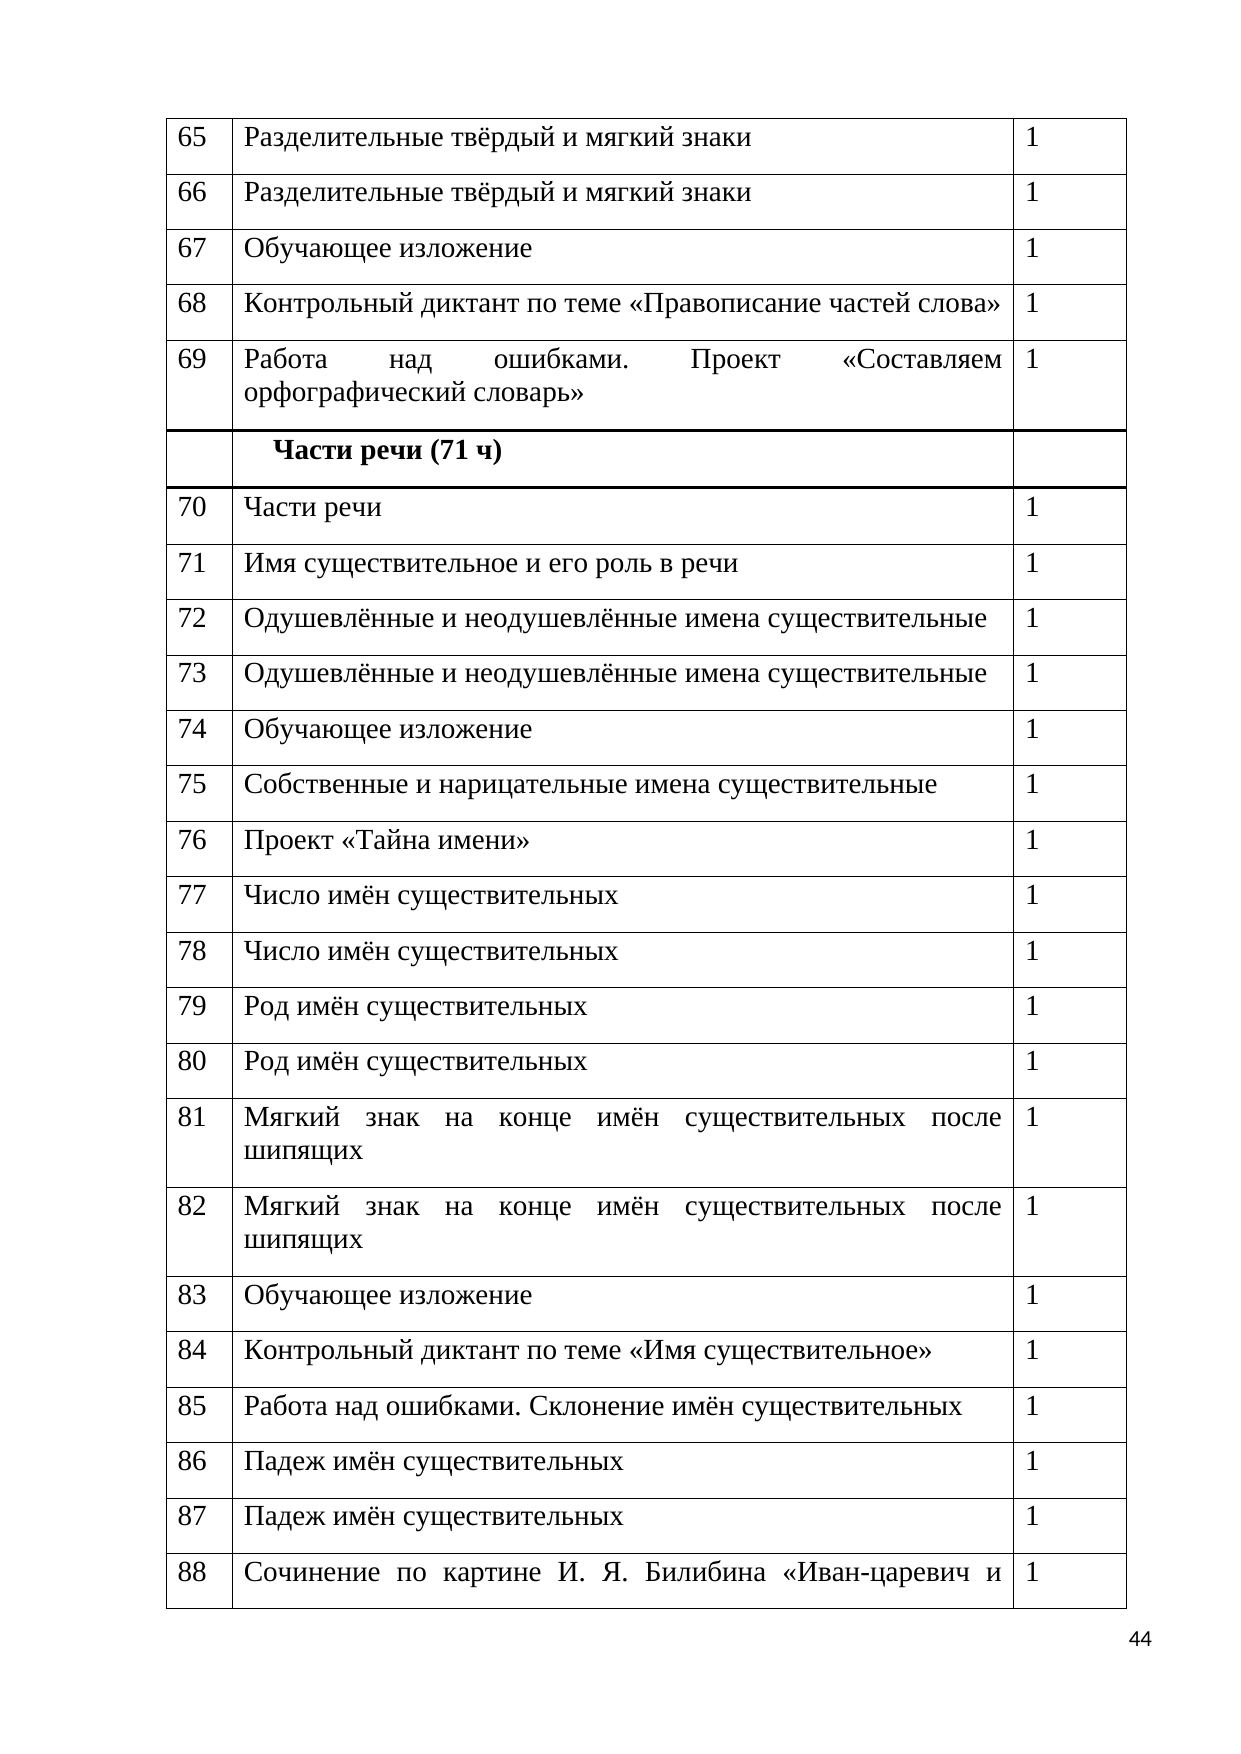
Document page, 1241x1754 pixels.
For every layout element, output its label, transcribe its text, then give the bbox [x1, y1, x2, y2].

table_cell Собственные и нарицательные имена существительные [233, 766, 1013, 821]
table_cell 69 [167, 341, 232, 429]
table_cell 1 [1014, 545, 1126, 599]
table_cell Одушевлённые и неодушевлённые имена существительные [233, 656, 1013, 710]
table_cell 1 [1014, 1443, 1126, 1497]
table_cell 1 [1014, 1554, 1126, 1608]
table_cell 1 [1014, 711, 1126, 765]
table_cell Падеж имён существительных [233, 1443, 1013, 1497]
table_cell 77 [167, 877, 232, 932]
table_cell 68 [167, 285, 232, 340]
table_cell 1 [1014, 285, 1126, 340]
table_cell 85 [167, 1388, 232, 1442]
table_cell Работа над ошибками. Склонение имён существительных [233, 1388, 1013, 1442]
table_cell 75 [167, 766, 232, 821]
table_cell Падеж имён существительных [233, 1499, 1013, 1553]
table_cell 74 [167, 711, 232, 765]
table_cell 1 [1014, 341, 1126, 429]
table_cell 1 [1014, 877, 1126, 932]
table_cell 84 [167, 1332, 232, 1387]
table_cell Работа над ошибками. Проект «Составляем орфографический словарь» [233, 341, 1013, 429]
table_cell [233, 1554, 1013, 1608]
table_cell 76 [167, 822, 232, 876]
table_cell 1 [1014, 1332, 1126, 1387]
table_cell Число имён существительных [233, 933, 1013, 987]
table_cell Части речи [233, 489, 1013, 544]
table_cell 79 [167, 988, 232, 1042]
table_cell 83 [167, 1277, 232, 1331]
table_cell [1014, 432, 1126, 486]
table_cell 72 [167, 600, 232, 654]
table_cell 86 [167, 1443, 232, 1497]
table_cell Обучающее изложение [233, 230, 1013, 284]
table_cell Обучающее изложение [233, 711, 1013, 765]
table_cell Мягкий знак на конце имён существительных после шипящих [233, 1188, 1013, 1276]
table_cell Род имён существительных [233, 1044, 1013, 1098]
table_cell 80 [167, 1044, 232, 1098]
table_cell 1 [1014, 1044, 1126, 1098]
table_cell Род имён существительных [233, 988, 1013, 1042]
table_cell 1 [1014, 656, 1126, 710]
table_cell Контрольный диктант по теме «Правописание частей слова» [233, 285, 1013, 340]
table_cell Контрольный диктант по теме «Имя существительное» [233, 1332, 1013, 1387]
table_cell Проект «Тайна имени» [233, 822, 1013, 876]
table_cell 73 [167, 656, 232, 710]
table_cell 87 [167, 1499, 232, 1553]
table_cell 1 [1014, 1188, 1126, 1276]
table_cell [167, 432, 232, 486]
table_cell Обучающее изложение [233, 1277, 1013, 1331]
table_cell 1 [1014, 175, 1126, 229]
table_cell 71 [167, 545, 232, 599]
table_cell Одушевлённые и неодушевлённые имена существительные [233, 600, 1013, 654]
table_cell Разделительные твёрдый и мягкий знаки [233, 175, 1013, 229]
table_cell Мягкий знак на конце имён существительных после шипящих [233, 1099, 1013, 1187]
table_cell 1 [1014, 1099, 1126, 1187]
table_cell 1 [1014, 489, 1126, 544]
table_cell 1 [1014, 822, 1126, 876]
table_cell 1 [1014, 600, 1126, 654]
table_cell 1 [1014, 766, 1126, 821]
table_cell 1 [1014, 988, 1126, 1042]
table_cell Число имён существительных [233, 877, 1013, 932]
table_cell Части речи (71 ч) [233, 432, 1013, 486]
table_cell 70 [167, 489, 232, 544]
table_cell 78 [167, 933, 232, 987]
table_cell 67 [167, 230, 232, 284]
table_cell 1 [1014, 230, 1126, 284]
table_cell Разделительные твёрдый и мягкий знаки [233, 119, 1013, 173]
table_cell 81 [167, 1099, 232, 1187]
table_cell 65 [167, 119, 232, 173]
table_cell Имя существительное и его роль в речи [233, 545, 1013, 599]
table_cell 66 [167, 175, 232, 229]
table_cell 88 [167, 1554, 232, 1608]
table_cell 82 [167, 1188, 232, 1276]
table_cell 1 [1014, 1499, 1126, 1553]
table_cell 1 [1014, 933, 1126, 987]
table_cell 1 [1014, 1388, 1126, 1442]
table_cell 1 [1014, 119, 1126, 173]
table_cell 1 [1014, 1277, 1126, 1331]
